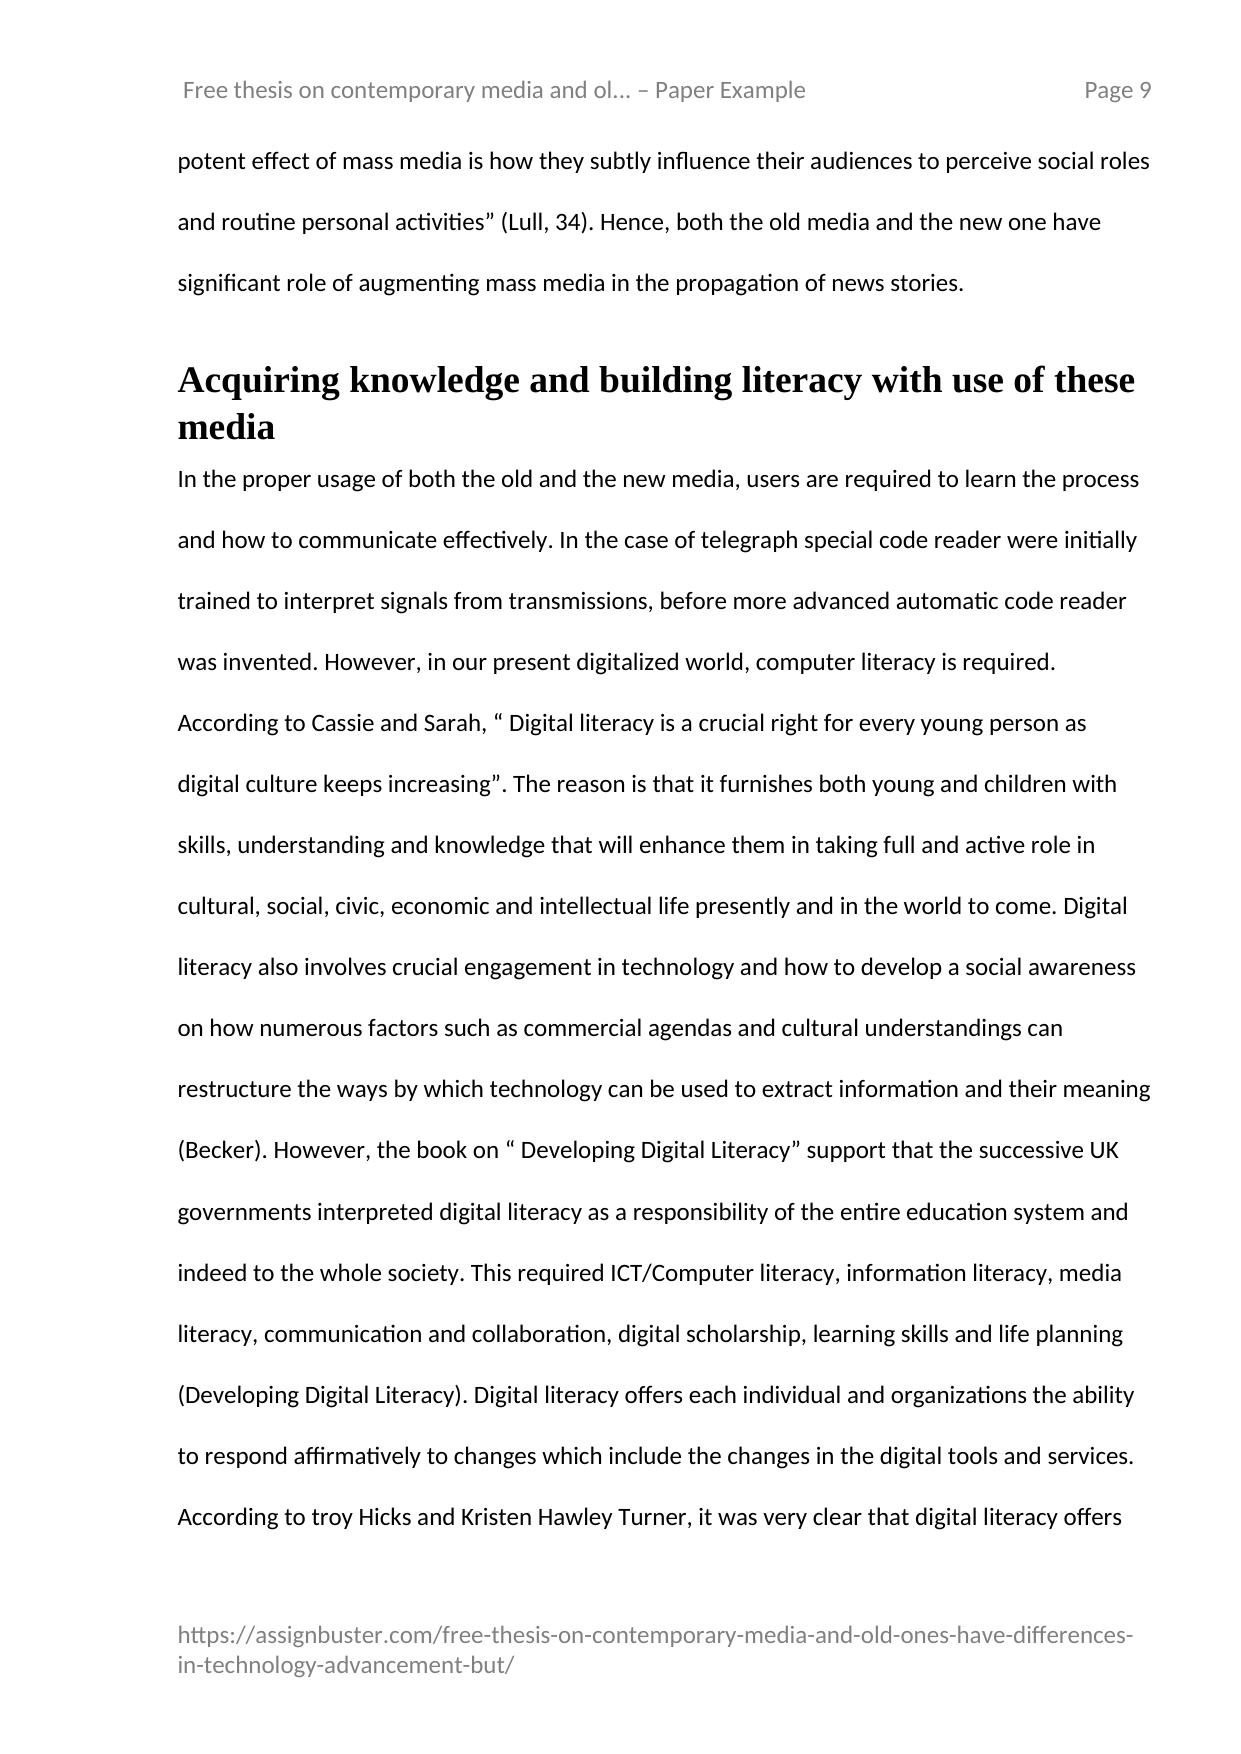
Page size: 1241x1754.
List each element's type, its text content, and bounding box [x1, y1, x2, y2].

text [177, 463, 1152, 1531]
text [177, 145, 1152, 298]
subtitle Acquiring knowledge and building literacy with use of these media [177, 358, 1152, 447]
